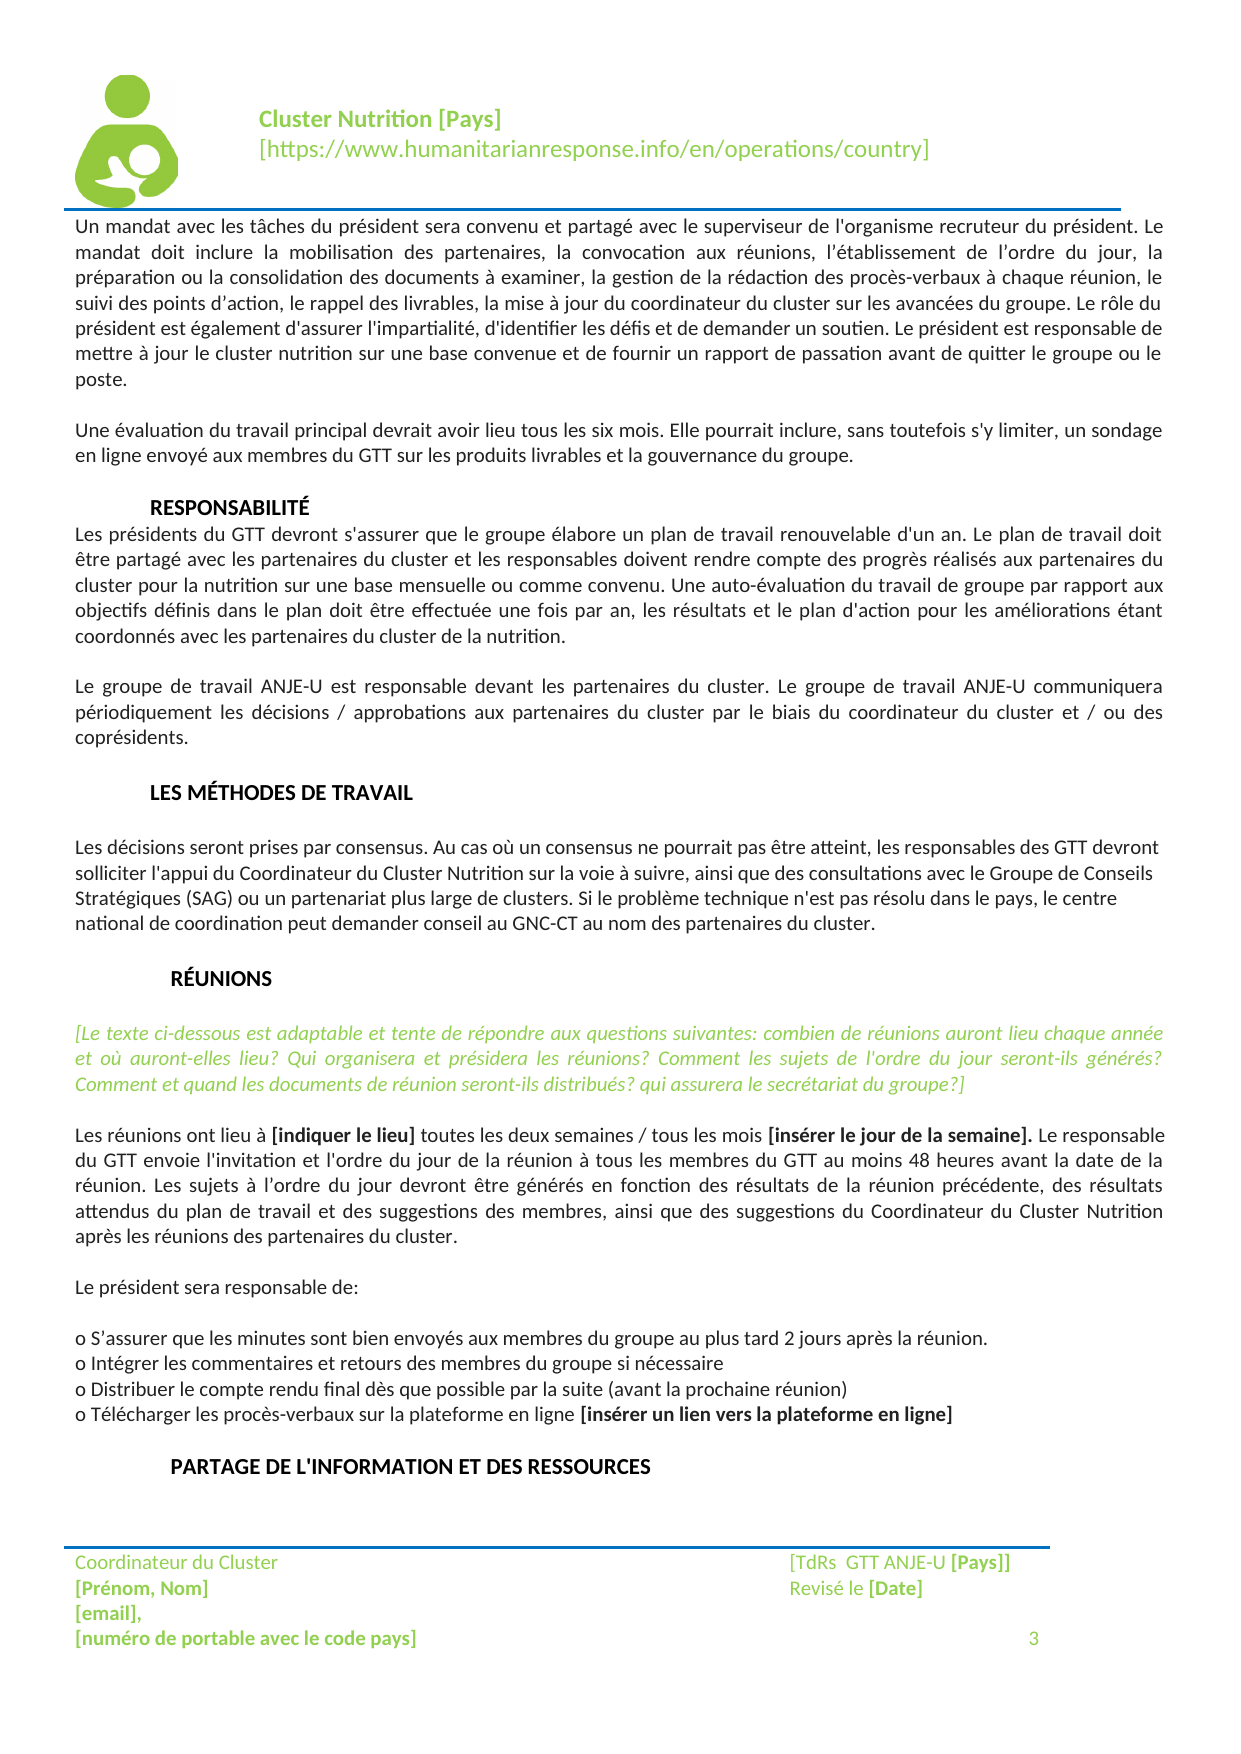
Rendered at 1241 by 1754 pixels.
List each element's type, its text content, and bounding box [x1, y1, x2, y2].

list LES MÉTHODES DE TRAVAIL [150, 778, 1165, 806]
list RESPONSABILITÉ [150, 493, 1165, 521]
text [Le texte ci-dessous est adaptable et tente de répondre aux questions suivantes: combien de réunions auront lieu chaque année et où auront-elles lieu? Qui organisera et présidera les réunions? Comment les sujets de l'ordre du jour seront-ils générés? Comment et quand les documents de réunion seront-ils distribués? qui assurera le secrétariat du groupe?] [75, 1020, 1165, 1096]
text Les présidents du GTT devront s'assurer que le groupe élabore un plan de travail renouvelable d'un an. Le plan de travail doit être partagé avec les partenaires du cluster et les responsables doivent rendre compte des progrès réalisés aux partenaires du cluster pour la nutrition sur une base mensuelle ou comme convenu. Une auto-évaluation du travail de groupe par rapport aux objectifs définis dans le plan doit être effectuée une fois par an, les résultats et le plan d'action pour les améliorations étant coordonnés avec les partenaires du cluster de la nutrition. [75, 521, 1165, 648]
text o Distribuer le compte rendu final dès que possible par la suite (avant la prochaine réunion) [75, 1376, 1165, 1401]
text Un mandat avec les tâches du président sera convenu et partagé avec le superviseur de l'organisme recruteur du président. Le mandat doit inclure la mobilisation des partenaires, la convocation aux réunions, l’établissement de l’ordre du jour, la préparation ou la consolidation des documents à examiner, la gestion de la rédaction des procès-verbaux à chaque réunion, le suivi des points d’action, le rappel des livrables, la mise à jour du coordinateur du cluster sur les avancées du groupe. Le rôle du président est également d'assurer l'impartialité, d'identifier les défis et de demander un soutien. Le président est responsable de mettre à jour le cluster nutrition sur une base convenue et de fournir un rapport de passation avant de quitter le groupe ou le poste. [75, 213, 1165, 391]
text Une évaluation du travail principal devrait avoir lieu tous les six mois. Elle pourrait inclure, sans toutefois s'y limiter, un sondage en ligne envoyé aux membres du GTT sur les produits livrables et la gouvernance du groupe. [75, 417, 1165, 468]
text Les décisions seront prises par consensus. Au cas où un consensus ne pourrait pas être atteint, les responsables des GTT devront solliciter l'appui du Coordinateur du Cluster Nutrition sur la voie à suivre, ainsi que des consultations avec le Groupe de Conseils Stratégiques (SAG) ou un partenariat plus large de clusters. Si le problème technique n'est pas résolu dans le pays, le centre national de coordination peut demander conseil au GNC-CT au nom des partenaires du cluster. [75, 834, 1165, 936]
picture [75, 75, 178, 208]
text o S’assurer que les minutes sont bien envoyés aux membres du groupe au plus tard 2 jours après la réunion. [75, 1325, 1165, 1351]
text o Intégrer les commentaires et retours des membres du groupe si nécessaire [75, 1351, 1165, 1376]
text o Télécharger les procès-verbaux sur la plateforme en ligne [insérer un lien vers la plateforme en ligne] [75, 1401, 1165, 1427]
text RÉUNIONS [75, 964, 1165, 992]
text Le président sera responsable de: [75, 1274, 1165, 1300]
text Les réunions ont lieu à [indiquer le lieu] toutes les deux semaines / tous les mois [insérer le jour de la semaine]. Le responsable du GTT envoie l'invitation et l'ordre du jour de la réunion à tous les membres du GTT au moins 48 heures avant la date de la réunion. Les sujets à l’ordre du jour devront être générés en fonction des résultats de la réunion précédente, des résultats attendus du plan de travail et des suggestions des membres, ainsi que des suggestions du Coordinateur du Cluster Nutrition après les réunions des partenaires du cluster. [75, 1122, 1165, 1249]
text PARTAGE DE L'INFORMATION ET DES RESSOURCES [75, 1452, 1165, 1480]
text Le groupe de travail ANJE-U est responsable devant les partenaires du cluster. Le groupe de travail ANJE-U communiquera périodiquement les décisions / approbations aux partenaires du cluster par le biais du coordinateur du cluster et / ou des coprésidents. [75, 674, 1165, 750]
